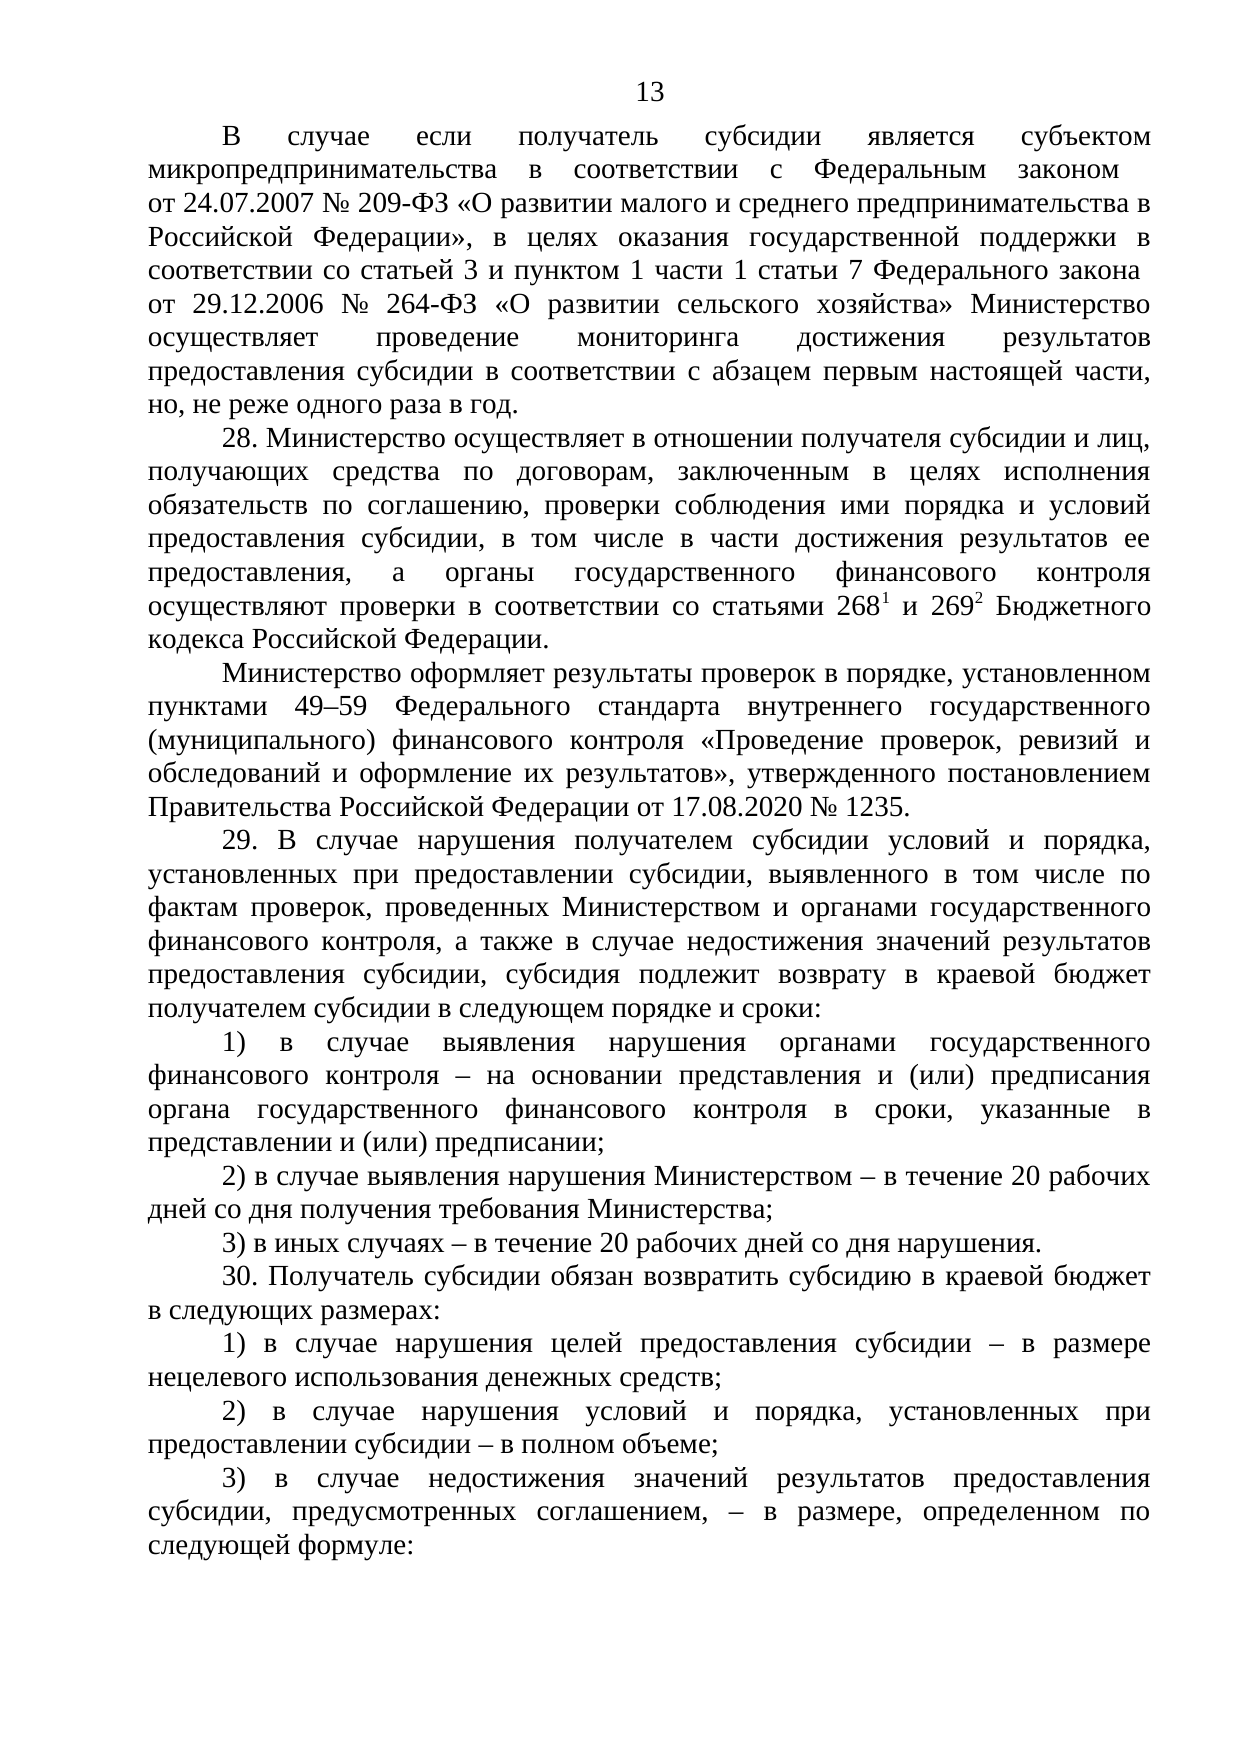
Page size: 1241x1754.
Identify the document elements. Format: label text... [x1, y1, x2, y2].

text 29. В случае нарушения получателем субсидии условий и порядка, установленных при предоставлении субсидии, выявленного в том числе по фактам проверок, проведенных Министерством и органами государственного финансового контроля, а также в случае недостижения значений результатов предоставления субсидии, субсидия подлежит возврату в краевой бюджет получателем субсидии в следующем порядке и сроки: [148, 822, 1152, 1024]
text В случае если получатель субсидии является субъектом микропредпринимательства в соответствии с Федеральным законом от 24.07.2007 № 209-ФЗ «О развитии малого и среднего предпринимательства в Российской Федерации», в целях оказания государственной поддержки в соответствии со статьей 3 и пунктом 1 части 1 статьи 7 Федерального закона от 29.12.2006 № 264-ФЗ «О развитии сельского хозяйства» Министерство осуществляет проведение мониторинга достижения результатов предоставления субсидии в соответствии с абзацем первым настоящей части, но, не реже одного раза в год. [148, 118, 1152, 420]
text 3) в иных случаях – в течение 20 рабочих дней со дня нарушения. [148, 1225, 1152, 1258]
text 30. Получатель субсидии обязан возвратить субсидию в краевой бюджет в следующих размерах: [148, 1258, 1152, 1326]
text 1) в случае выявления нарушения органами государственного финансового контроля – на основании представления и (или) предписания органа государственного финансового контроля в сроки, указанные в представлении и (или) предписании; [148, 1024, 1152, 1158]
text 28. Министерство осуществляет в отношении получателя субсидии и лиц, получающих средства по договорам, заключенным в целях исполнения обязательств по соглашению, проверки соблюдения ими порядка и условий предоставления субсидии, в том числе в части достижения результатов ее предоставления, а органы государственного финансового контроля осуществляют проверки в соответствии со статьями 2681 и 2692 Бюджетного кодекса Российской Федерации. [148, 420, 1152, 655]
text Министерство оформляет результаты проверок в порядке, установленном пунктами 49–59 Федерального стандарта внутреннего государственного (муниципального) финансового контроля «Проведение проверок, ревизий и обследований и оформление их результатов», утвержденного постановлением Правительства Российской Федерации от 17.08.2020 № 1235. [148, 655, 1152, 822]
text 2) в случае нарушения условий и порядка, установленных при предоставлении субсидии – в полном объеме; [148, 1393, 1152, 1460]
text 3) в случае недостижения значений результатов предоставления субсидии, предусмотренных соглашением, – в размере, определенном по следующей формуле: [148, 1460, 1152, 1560]
text 2) в случае выявления нарушения Министерством – в течение 20 рабочих дней со дня получения требования Министерства; [148, 1158, 1152, 1225]
text 1) в случае нарушения целей предоставления субсидии – в размере нецелевого использования денежных средств; [148, 1326, 1152, 1393]
